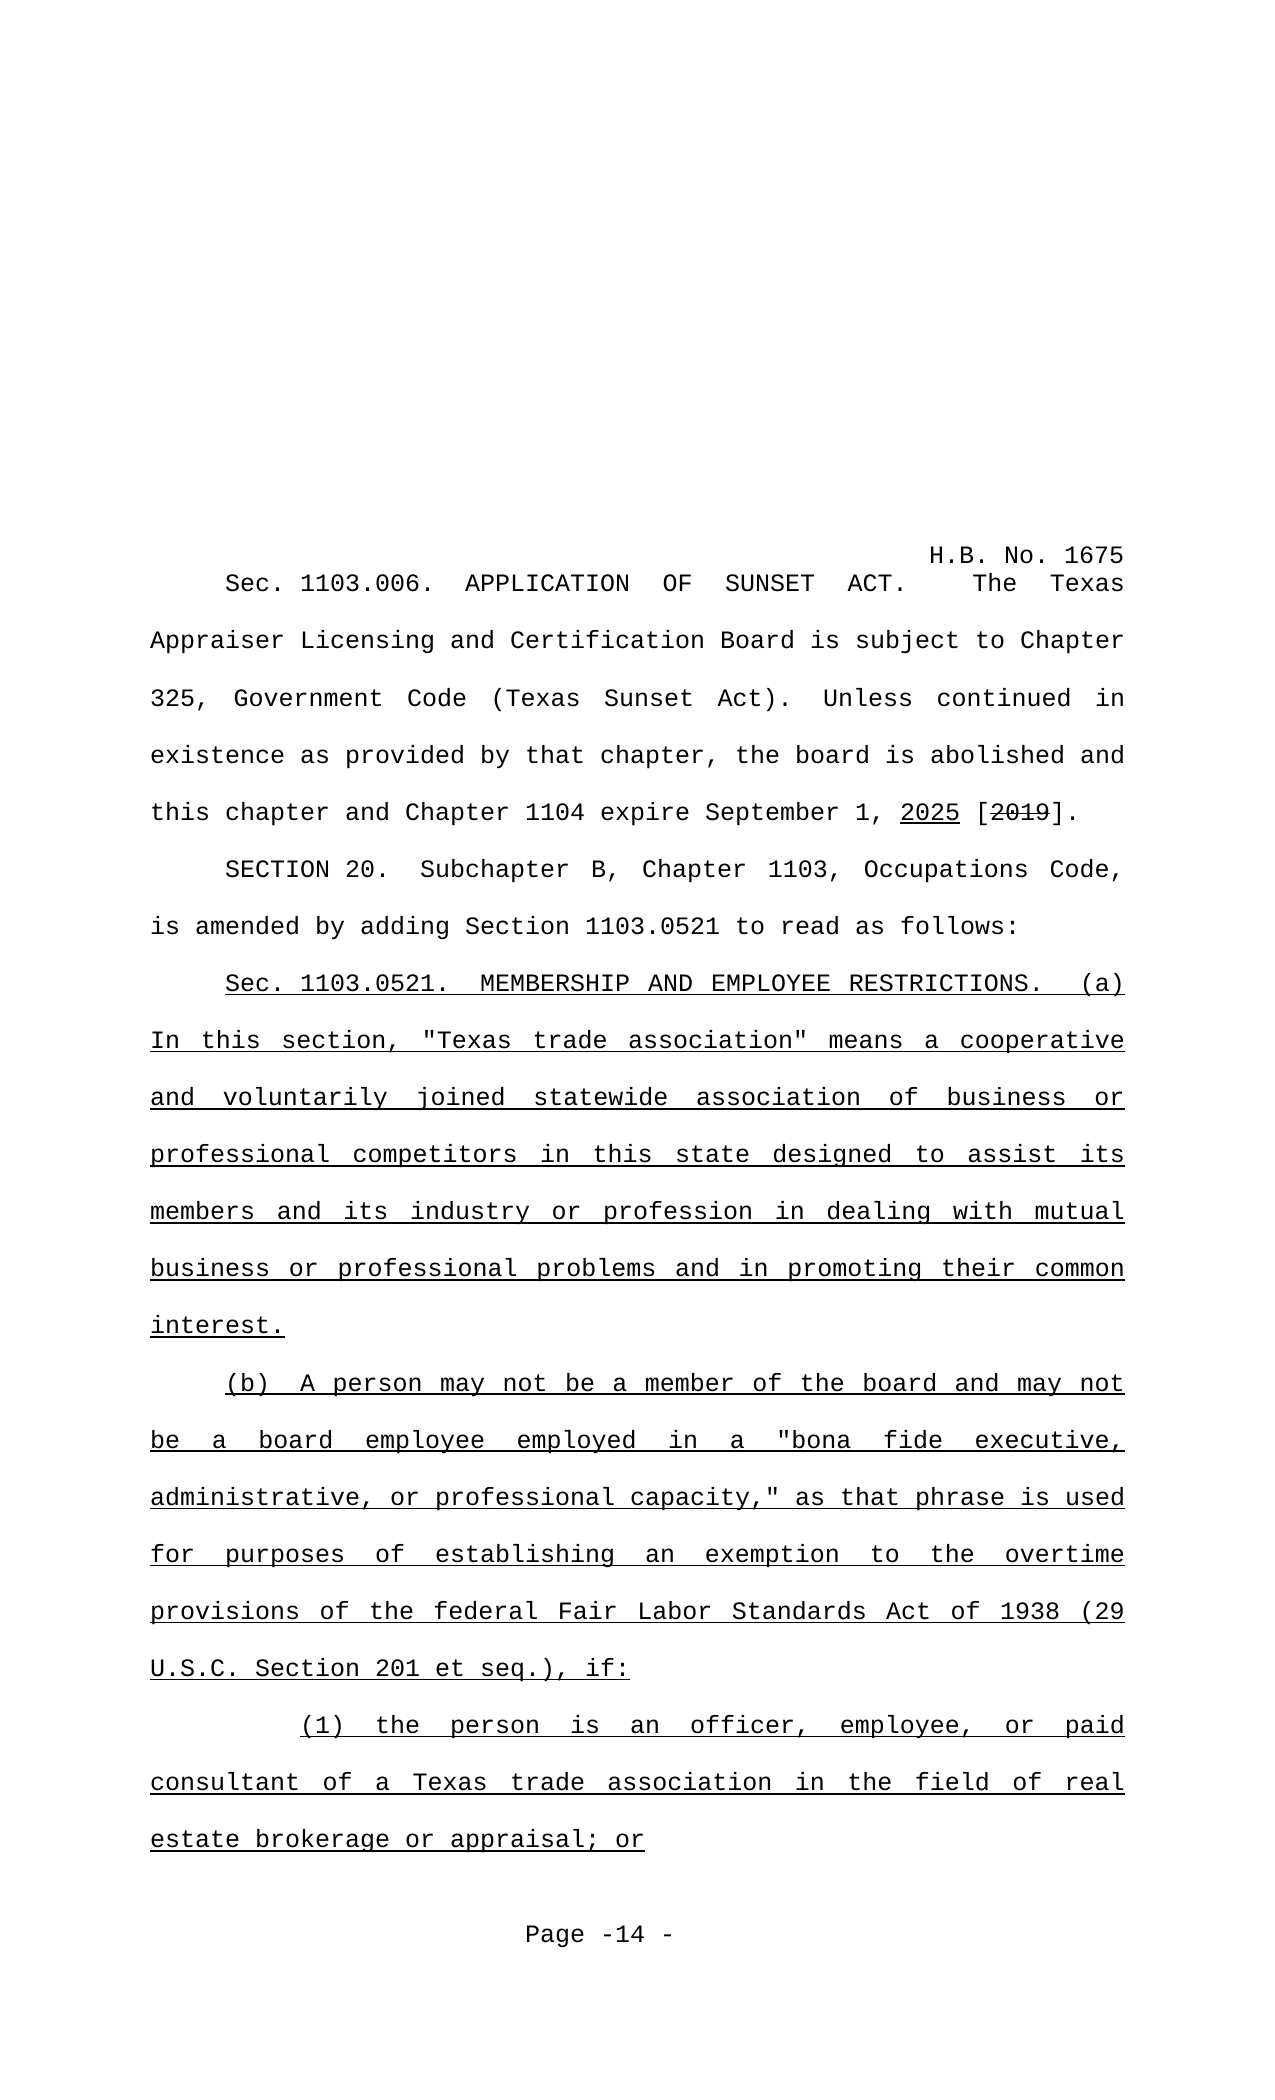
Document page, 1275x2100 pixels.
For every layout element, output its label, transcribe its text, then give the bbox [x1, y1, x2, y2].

text (b) A person may not be a member of the board and may not be a board employee employed in a "bona fide executive, administrative, or professional capacity," as that phrase is used for purposes of establishing an exemption to the overtime provisions of the federal Fair Labor Standards Act of 1938 (29 U.S.C. Section 201 et seq.), if: [150, 1370, 1125, 1450]
text Sec. 1103.0521. MEMBERSHIP AND EMPLOYEE RESTRICTIONS. (a) In this section, "Texas trade association" means a cooperative and voluntarily joined statewide association of business or professional competitors in this state designed to assist its members and its industry or profession in dealing with mutual business or professional problems and in promoting their common interest. [150, 970, 1125, 1051]
text Sec. 1103.0521. MEMBERSHIP AND EMPLOYEE RESTRICTIONS. (a) In this section, "Texas trade association" means a cooperative and voluntarily joined statewide association of business or professional competitors in this state designed to assist its members and its industry or profession in dealing with mutual business or professional problems and in promoting their common interest. [150, 1224, 1125, 1279]
text (1) the person is an officer, employee, or paid consultant of a Texas trade association in the field of real estate brokerage or appraisal; or [150, 1712, 1125, 1793]
text Sec. 1103.006. APPLICATION OF SUNSET ACT. The Texas Appraiser Licensing and Certification Board is subject to Chapter 325, Government Code (Texas Sunset Act). Unless continued in existence as provided by that chapter, the board is abolished and this chapter and Chapter 1104 expire September 1, 2025 [2019]. [150, 571, 1125, 828]
text (b) A person may not be a member of the board and may not be a board employee employed in a "bona fide executive, administrative, or professional capacity," as that phrase is used for purposes of establishing an exemption to the overtime provisions of the federal Fair Labor Standards Act of 1938 (29 U.S.C. Section 201 et seq.), if: [150, 1509, 1125, 1565]
text Sec. 1103.0521. MEMBERSHIP AND EMPLOYEE RESTRICTIONS. (a) In this section, "Texas trade association" means a cooperative and voluntarily joined statewide association of business or professional competitors in this state designed to assist its members and its industry or profession in dealing with mutual business or professional problems and in promoting their common interest. [150, 1110, 1125, 1165]
text Sec. 1103.0521. MEMBERSHIP AND EMPLOYEE RESTRICTIONS. (a) In this section, "Texas trade association" means a cooperative and voluntarily joined statewide association of business or professional competitors in this state designed to assist its members and its industry or profession in dealing with mutual business or professional problems and in promoting their common interest. [150, 1052, 1125, 1108]
text Sec. 1103.0521. MEMBERSHIP AND EMPLOYEE RESTRICTIONS. (a) In this section, "Texas trade association" means a cooperative and voluntarily joined statewide association of business or professional competitors in this state designed to assist its members and its industry or profession in dealing with mutual business or professional problems and in promoting their common interest. [150, 1281, 1125, 1341]
text Sec. 1103.0521. MEMBERSHIP AND EMPLOYEE RESTRICTIONS. (a) In this section, "Texas trade association" means a cooperative and voluntarily joined statewide association of business or professional competitors in this state designed to assist its members and its industry or profession in dealing with mutual business or professional problems and in promoting their common interest. [150, 1167, 1125, 1222]
text (b) A person may not be a member of the board and may not be a board employee employed in a "bona fide executive, administrative, or professional capacity," as that phrase is used for purposes of establishing an exemption to the overtime provisions of the federal Fair Labor Standards Act of 1938 (29 U.S.C. Section 201 et seq.), if: [150, 1566, 1125, 1622]
text SECTION 20. Subchapter B, Chapter 1103, Occupations Code, is amended by adding Section 1103.0521 to read as follows: [150, 856, 1125, 942]
text (b) A person may not be a member of the board and may not be a board employee employed in a "bona fide executive, administrative, or professional capacity," as that phrase is used for purposes of establishing an exemption to the overtime provisions of the federal Fair Labor Standards Act of 1938 (29 U.S.C. Section 201 et seq.), if: [150, 1452, 1125, 1508]
text (b) A person may not be a member of the board and may not be a board employee employed in a "bona fide executive, administrative, or professional capacity," as that phrase is used for purposes of establishing an exemption to the overtime provisions of the federal Fair Labor Standards Act of 1938 (29 U.S.C. Section 201 et seq.), if: [150, 1623, 1125, 1684]
text (1) the person is an officer, employee, or paid consultant of a Texas trade association in the field of real estate brokerage or appraisal; or [150, 1795, 1125, 1855]
